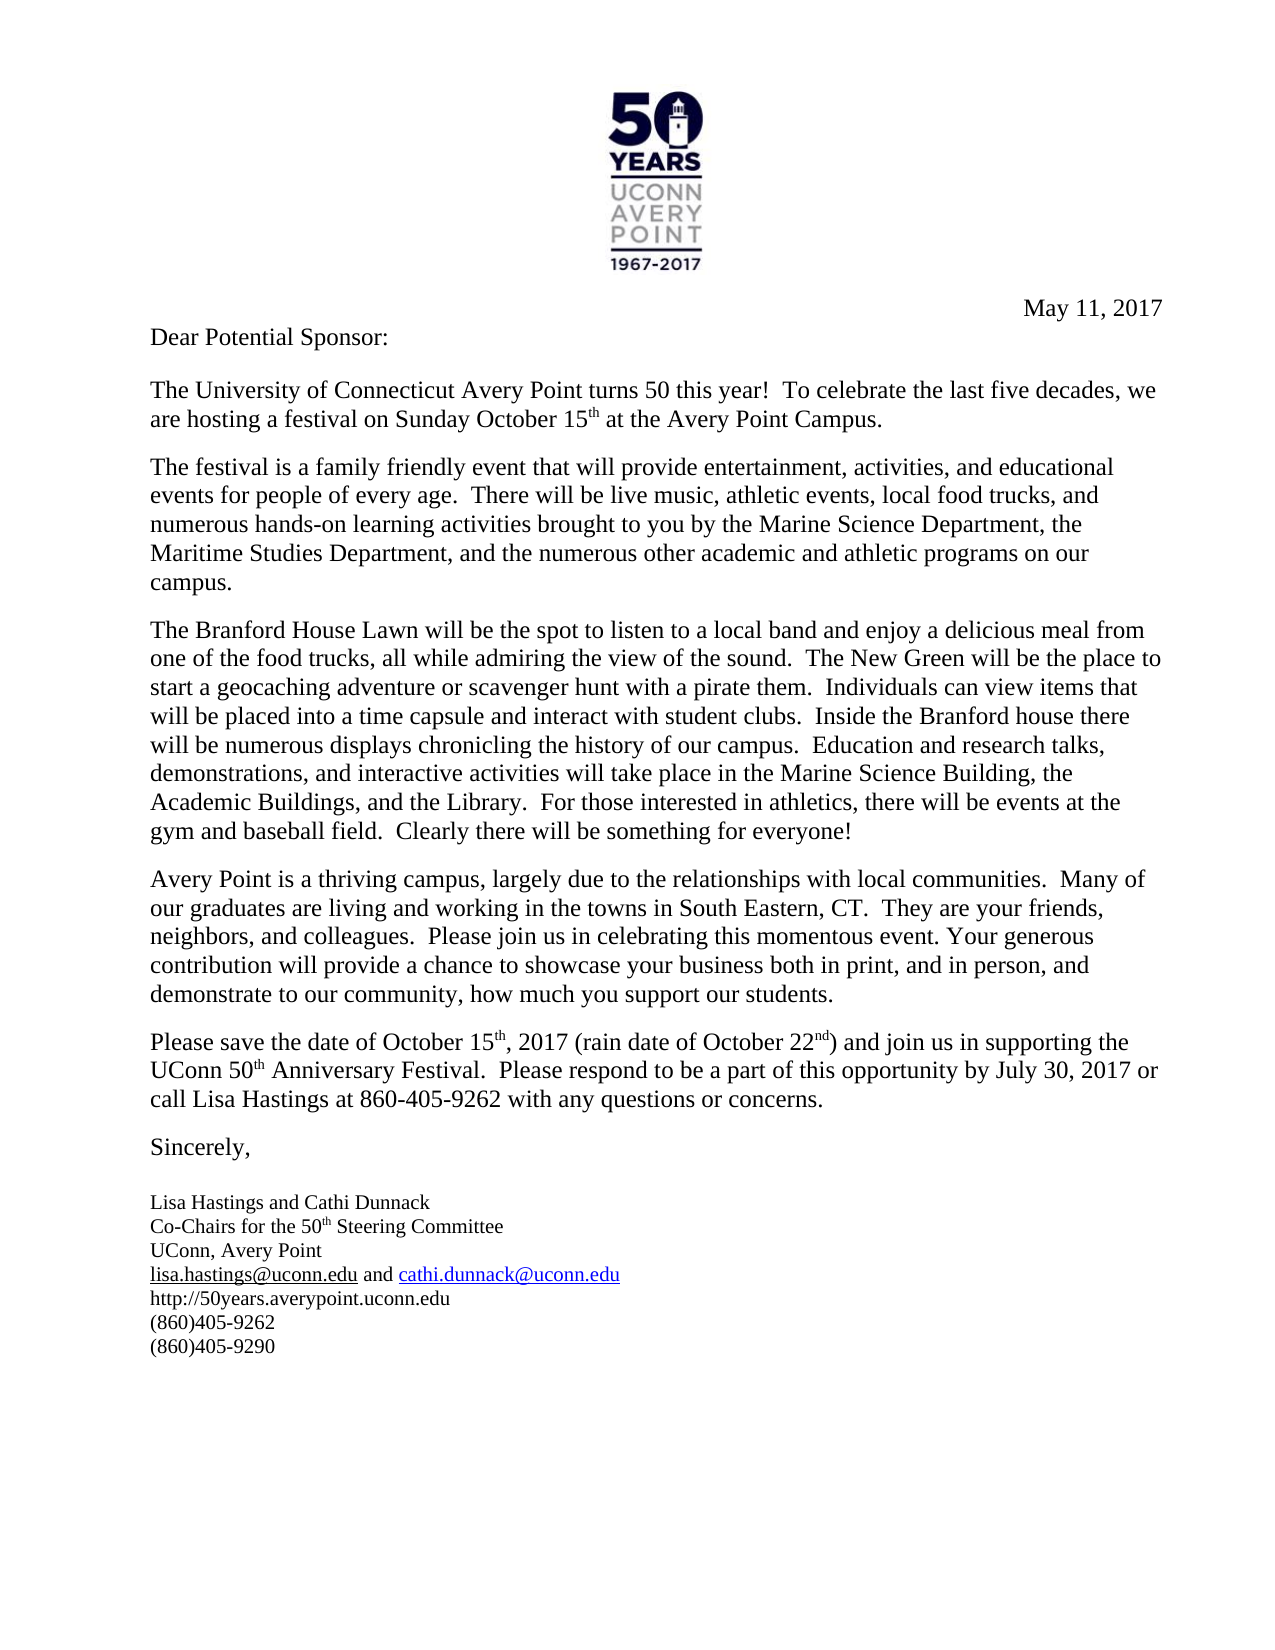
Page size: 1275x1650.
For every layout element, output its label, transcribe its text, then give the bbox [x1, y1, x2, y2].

text Avery Point is a thriving campus, largely due to the relationships with local communities. Many of our graduates are living and working in the towns in South Eastern, CT. They are your friends, neighbors, and colleagues. Please join us in celebrating this momentous event. Your generous contribution will provide a chance to showcase your business both in print, and in person, and demonstrate to our community, how much you support our students. [150, 864, 1162, 1008]
text UConn, Avery Point [150, 1238, 1162, 1262]
text May 11, 2017 [150, 293, 1162, 322]
text Co-Chairs for the 50th Steering Committee [150, 1214, 1162, 1238]
picture [597, 84, 715, 275]
text Please save the date of October 15th, 2017 (rain date of October 22nd) and join us in supporting the UConn 50th Anniversary Festival. Please respond to be a part of this opportunity by July 30, 2017 or call Lisa Hastings at 860-405-9262 with any questions or concerns. [150, 1027, 1162, 1113]
text (860)405-9262 [150, 1310, 1162, 1334]
text Lisa Hastings and Cathi Dunnack [150, 1190, 1162, 1214]
text Sincerely, [150, 1132, 1162, 1161]
text (860)405-9290 [150, 1334, 1162, 1358]
text The festival is a family friendly event that will provide entertainment, activities, and educational events for people of every age. There will be live music, athletic events, local food trucks, and numerous hands-on learning activities brought to you by the Marine Science Department, the Maritime Studies Department, and the numerous other academic and athletic programs on our campus. [150, 452, 1162, 596]
text http://50years.averypoint.uconn.edu [150, 1286, 1162, 1310]
text Dear Potential Sponsor: [150, 322, 1162, 351]
text lisa.hastings@uconn.edu and cathi.dunnack@uconn.edu [150, 1262, 1162, 1286]
text The Branford House Lawn will be the spot to listen to a local band and enjoy a delicious meal from one of the food trucks, all while admiring the view of the sound. The New Green will be the place to start a geocaching adventure or scavenger hunt with a pirate them. Individuals can view items that will be placed into a time capsule and interact with student clubs. Inside the Branford house there will be numerous displays chronicling the history of our campus. Education and research talks, demonstrations, and interactive activities will take place in the Marine Science Building, the Academic Buildings, and the Library. For those interested in athletics, there will be events at the gym and baseball field. Clearly there will be something for everyone! [150, 615, 1162, 845]
text The University of Connecticut Avery Point turns 50 this year! To celebrate the last five decades, we are hosting a festival on Sunday October 15th at the Avery Point Campus. [150, 375, 1162, 433]
